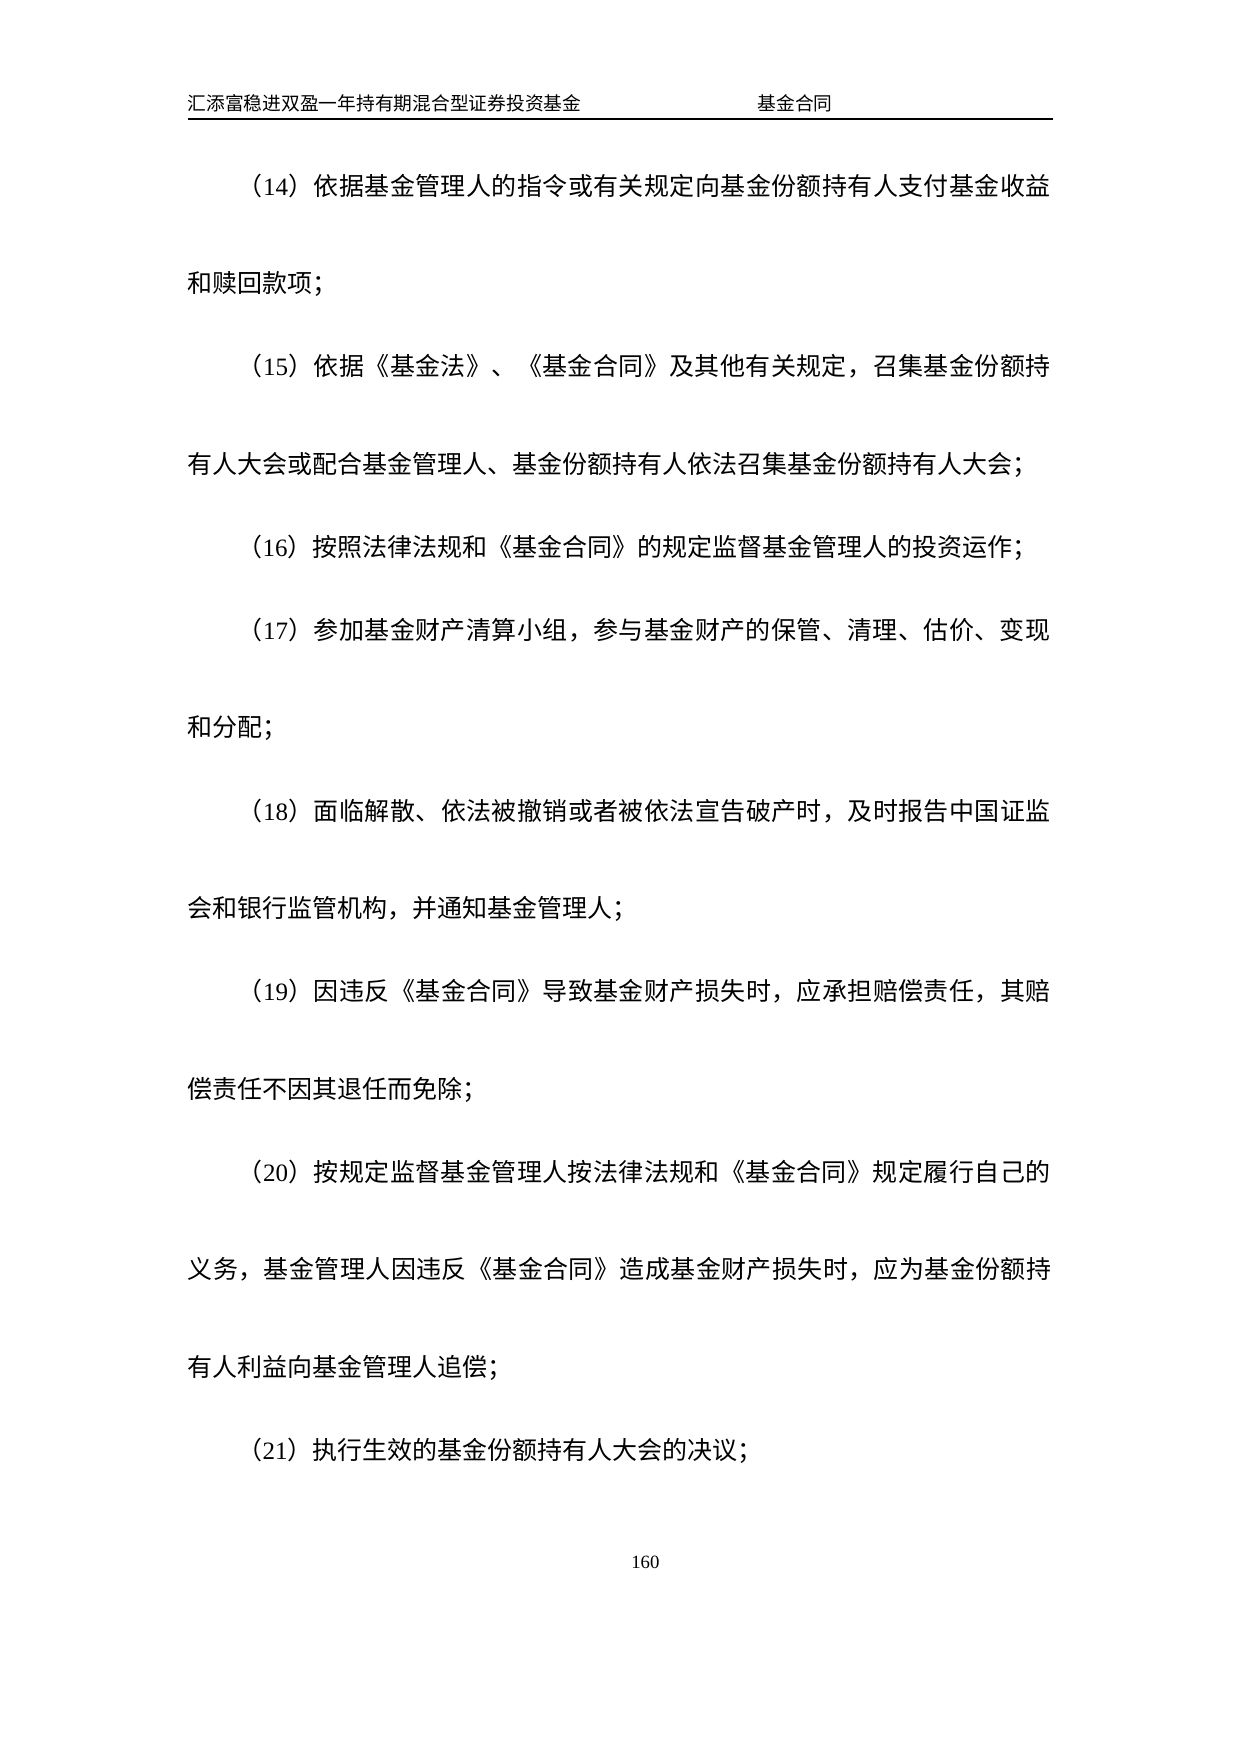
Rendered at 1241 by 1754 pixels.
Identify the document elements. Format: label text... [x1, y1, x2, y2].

text （21）执行生效的基金份额持有人大会的决议； [187, 1416, 1053, 1481]
text （15）依据《基金法》、《基金合同》及其他有关规定，召集基金份额持有人大会或配合基金管理人、基金份额持有人依法召集基金份额持有人大会； [187, 332, 1053, 495]
text （20）按规定监督基金管理人按法律法规和《基金合同》规定履行自己的义务，基金管理人因违反《基金合同》造成基金财产损失时，应为基金份额持有人利益向基金管理人追偿； [187, 1138, 1053, 1398]
text （19）因违反《基金合同》导致基金财产损失时，应承担赔偿责任，其赔偿责任不因其退任而免除； [187, 957, 1053, 1120]
text （16）按照法律法规和《基金合同》的规定监督基金管理人的投资运作； [187, 513, 1053, 578]
text （14）依据基金管理人的指令或有关规定向基金份额持有人支付基金收益和赎回款项； [187, 152, 1053, 314]
text （17）参加基金财产清算小组，参与基金财产的保管、清理、估价、变现和分配； [187, 596, 1053, 758]
text （18）面临解散、依法被撤销或者被依法宣告破产时，及时报告中国证监会和银行监管机构，并通知基金管理人； [187, 777, 1053, 939]
